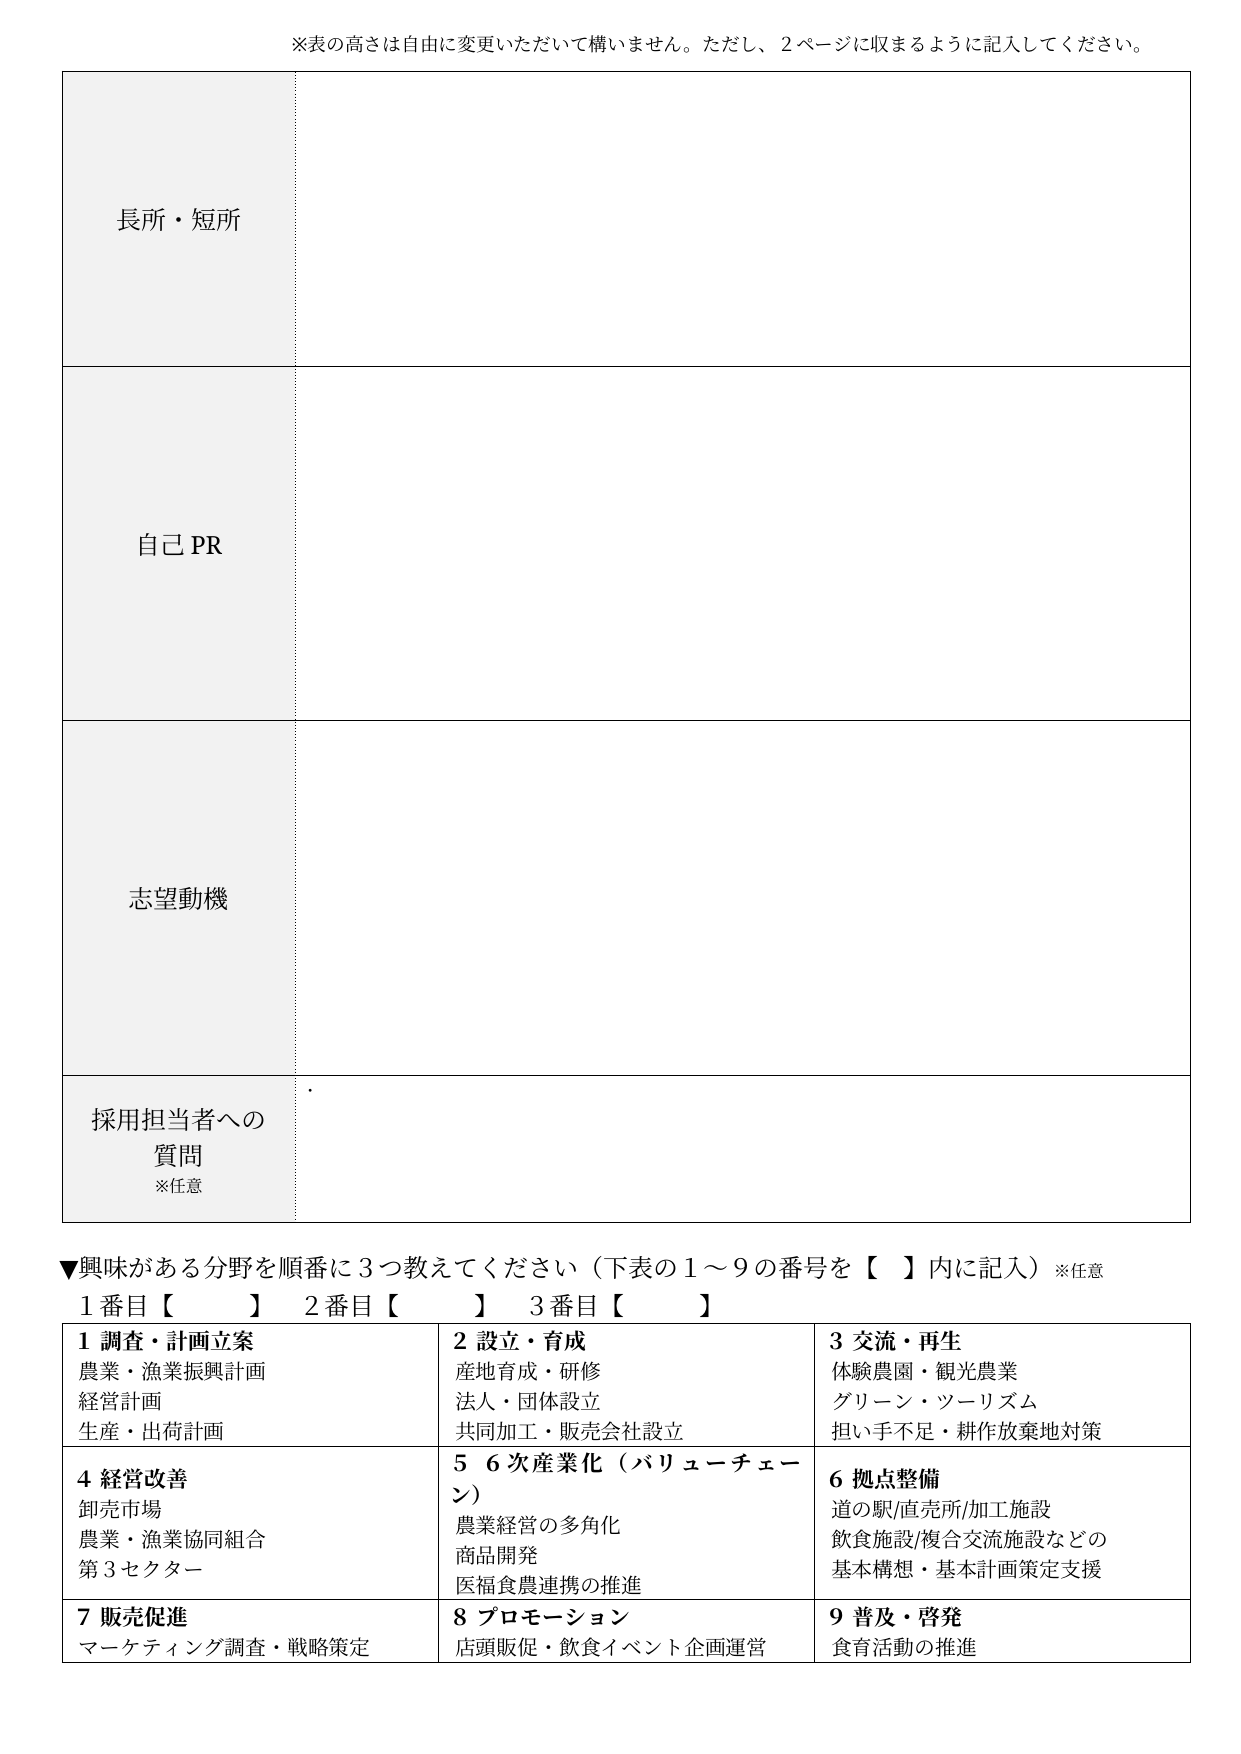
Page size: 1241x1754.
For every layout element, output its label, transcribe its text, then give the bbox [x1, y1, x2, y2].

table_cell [63, 1600, 438, 1662]
table_cell ４ 経営改善 卸売市場 農業・漁業協同組合 第３セクター [63, 1447, 438, 1599]
text ▼興味がある分野を順番に３つ教えてください（下表の１～９の番号を【 】内に記入）※任意 [59, 1248, 1152, 1286]
table_header ３ 交流・再生 体験農園・観光農業 グリーン・ツーリズム 担い手不足・耕作放棄地対策 [815, 1324, 1190, 1446]
table_cell [295, 721, 1190, 1075]
table_cell [295, 72, 1190, 366]
table_cell 志望動機 [63, 721, 295, 1075]
table_cell 自己PR [63, 367, 295, 720]
table_cell 長所・短所 [63, 72, 295, 366]
table_header ２ 設立・育成 産地育成・研修 法人・団体設立 共同加工・販売会社設立 [439, 1324, 814, 1446]
table_cell [295, 1076, 1190, 1222]
text １番目【 】 ２番目【 】 ３番目【 】 [74, 1286, 1152, 1323]
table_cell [815, 1600, 1190, 1662]
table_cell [439, 1600, 814, 1662]
table_cell [295, 367, 1190, 720]
table_header １ 調査・計画立案 農業・漁業振興計画 経営計画 生産・出荷計画 [63, 1324, 438, 1446]
table_cell ５ ６次産業化（バリューチェーン） 農業経営の多角化 商品開発 医福食農連携の推進 [439, 1447, 814, 1599]
table_cell ６ 拠点整備 道の駅/直売所/加工施設 飲食施設/複合交流施設などの 基本構想・基本計画策定支援 [815, 1447, 1190, 1599]
table_cell 採用担当者への 質問 ※任意 [63, 1076, 295, 1222]
